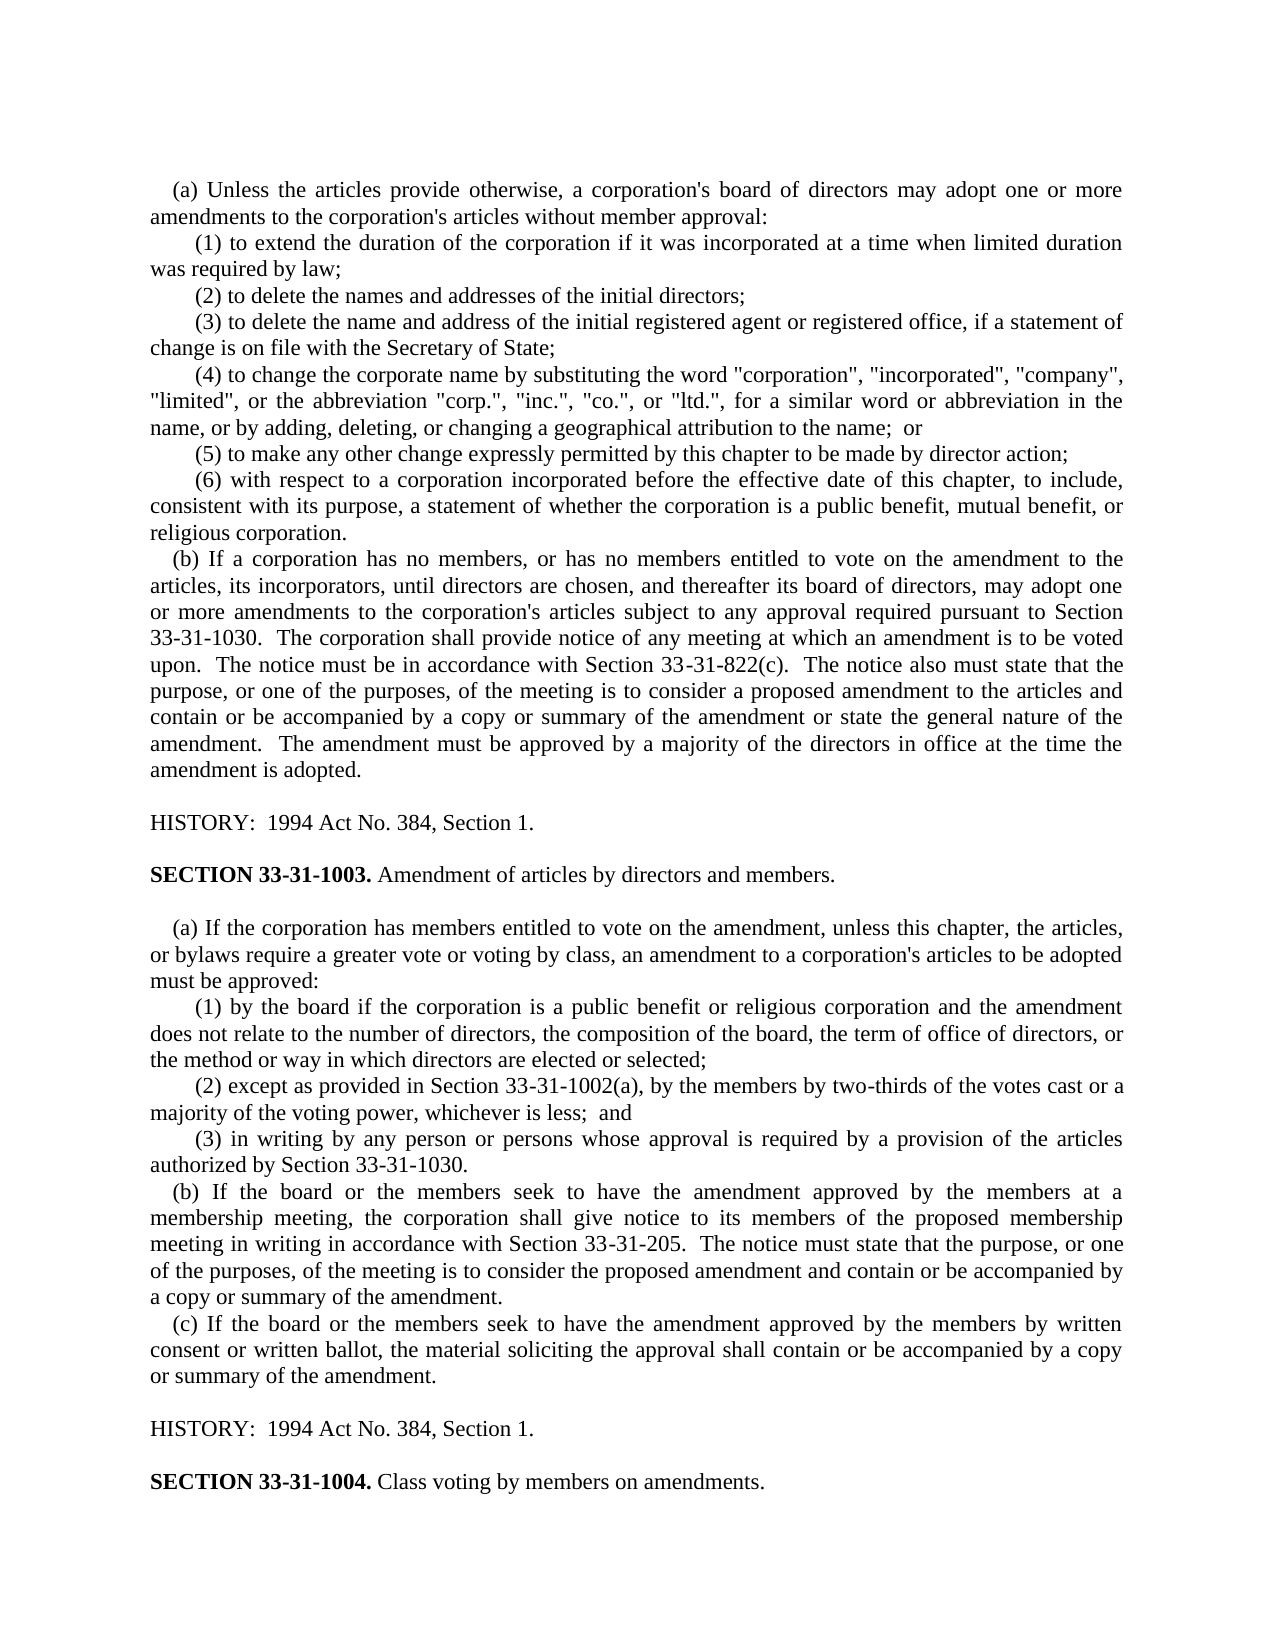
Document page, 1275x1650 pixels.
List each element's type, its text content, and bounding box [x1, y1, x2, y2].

text (1) to extend the duration of the corporation if it was incorporated at a time when limited duration was required by law; [150, 229, 1125, 282]
text (4) to change the corporate name by substituting the word "corporation", "incorporated", "company", "limited", or the abbreviation "corp.", "inc.", "co.", or "ltd.", for a similar word or abbreviation in the name, or by adding, deleting, or changing a geographical attribution to the name; or [150, 361, 1125, 440]
text (1) by the board if the corporation is a public benefit or religious corporation and the amendment does not relate to the number of directors, the composition of the board, the term of office of directors, or the method or way in which directors are elected or selected; [150, 993, 1125, 1072]
text HISTORY: 1994 Act No. 384, Section 1. [150, 1415, 1125, 1441]
text (b) If a corporation has no members, or has no members entitled to vote on the amendment to the articles, its incorporators, until directors are chosen, and thereafter its board of directors, may adopt one or more amendments to the corporation's articles subject to any approval required pursuant to Section 33-31-1030. The corporation shall provide notice of any meeting at which an amendment is to be voted upon. The notice must be in accordance with Section 33-31-822(c). The notice also must state that the purpose, or one of the purposes, of the meeting is to consider a proposed amendment to the articles and contain or be accompanied by a copy or summary of the amendment or state the general nature of the amendment. The amendment must be approved by a majority of the directors in office at the time the amendment is adopted. [150, 545, 1125, 782]
text (b) If the board or the members seek to have the amendment approved by the members at a membership meeting, the corporation shall give notice to its members of the proposed membership meeting in writing in accordance with Section 33-31-205. The notice must state that the purpose, or one of the purposes, of the meeting is to consider the proposed amendment and contain or be accompanied by a copy or summary of the amendment. [150, 1178, 1125, 1309]
text HISTORY: 1994 Act No. 384, Section 1. [150, 809, 1125, 835]
text (2) except as provided in Section 33-31-1002(a), by the members by two-thirds of the votes cast or a majority of the voting power, whichever is less; and [150, 1072, 1125, 1125]
text (c) If the board or the members seek to have the amendment approved by the members by written consent or written ballot, the material soliciting the approval shall contain or be accompanied by a copy or summary of the amendment. [150, 1309, 1125, 1389]
text (5) to make any other change expressly permitted by this chapter to be made by director action; [150, 440, 1125, 466]
text SECTION 33-31-1004. Class voting by members on amendments. [150, 1468, 1125, 1494]
text SECTION 33-31-1003. Amendment of articles by directors and members. [150, 862, 1125, 888]
text (6) with respect to a corporation incorporated before the effective date of this chapter, to include, consistent with its purpose, a statement of whether the corporation is a public benefit, mutual benefit, or religious corporation. [150, 466, 1125, 545]
text (3) in writing by any person or persons whose approval is required by a provision of the articles authorized by Section 33-31-1030. [150, 1125, 1125, 1178]
text (2) to delete the names and addresses of the initial directors; [150, 282, 1125, 308]
text (3) to delete the name and address of the initial registered agent or registered office, if a statement of change is on file with the Secretary of State; [150, 308, 1125, 361]
text (a) Unless the articles provide otherwise, a corporation's board of directors may adopt one or more amendments to the corporation's articles without member approval: [150, 176, 1125, 229]
text (a) If the corporation has members entitled to vote on the amendment, unless this chapter, the articles, or bylaws require a greater vote or voting by class, an amendment to a corporation's articles to be adopted must be approved: [150, 914, 1125, 993]
